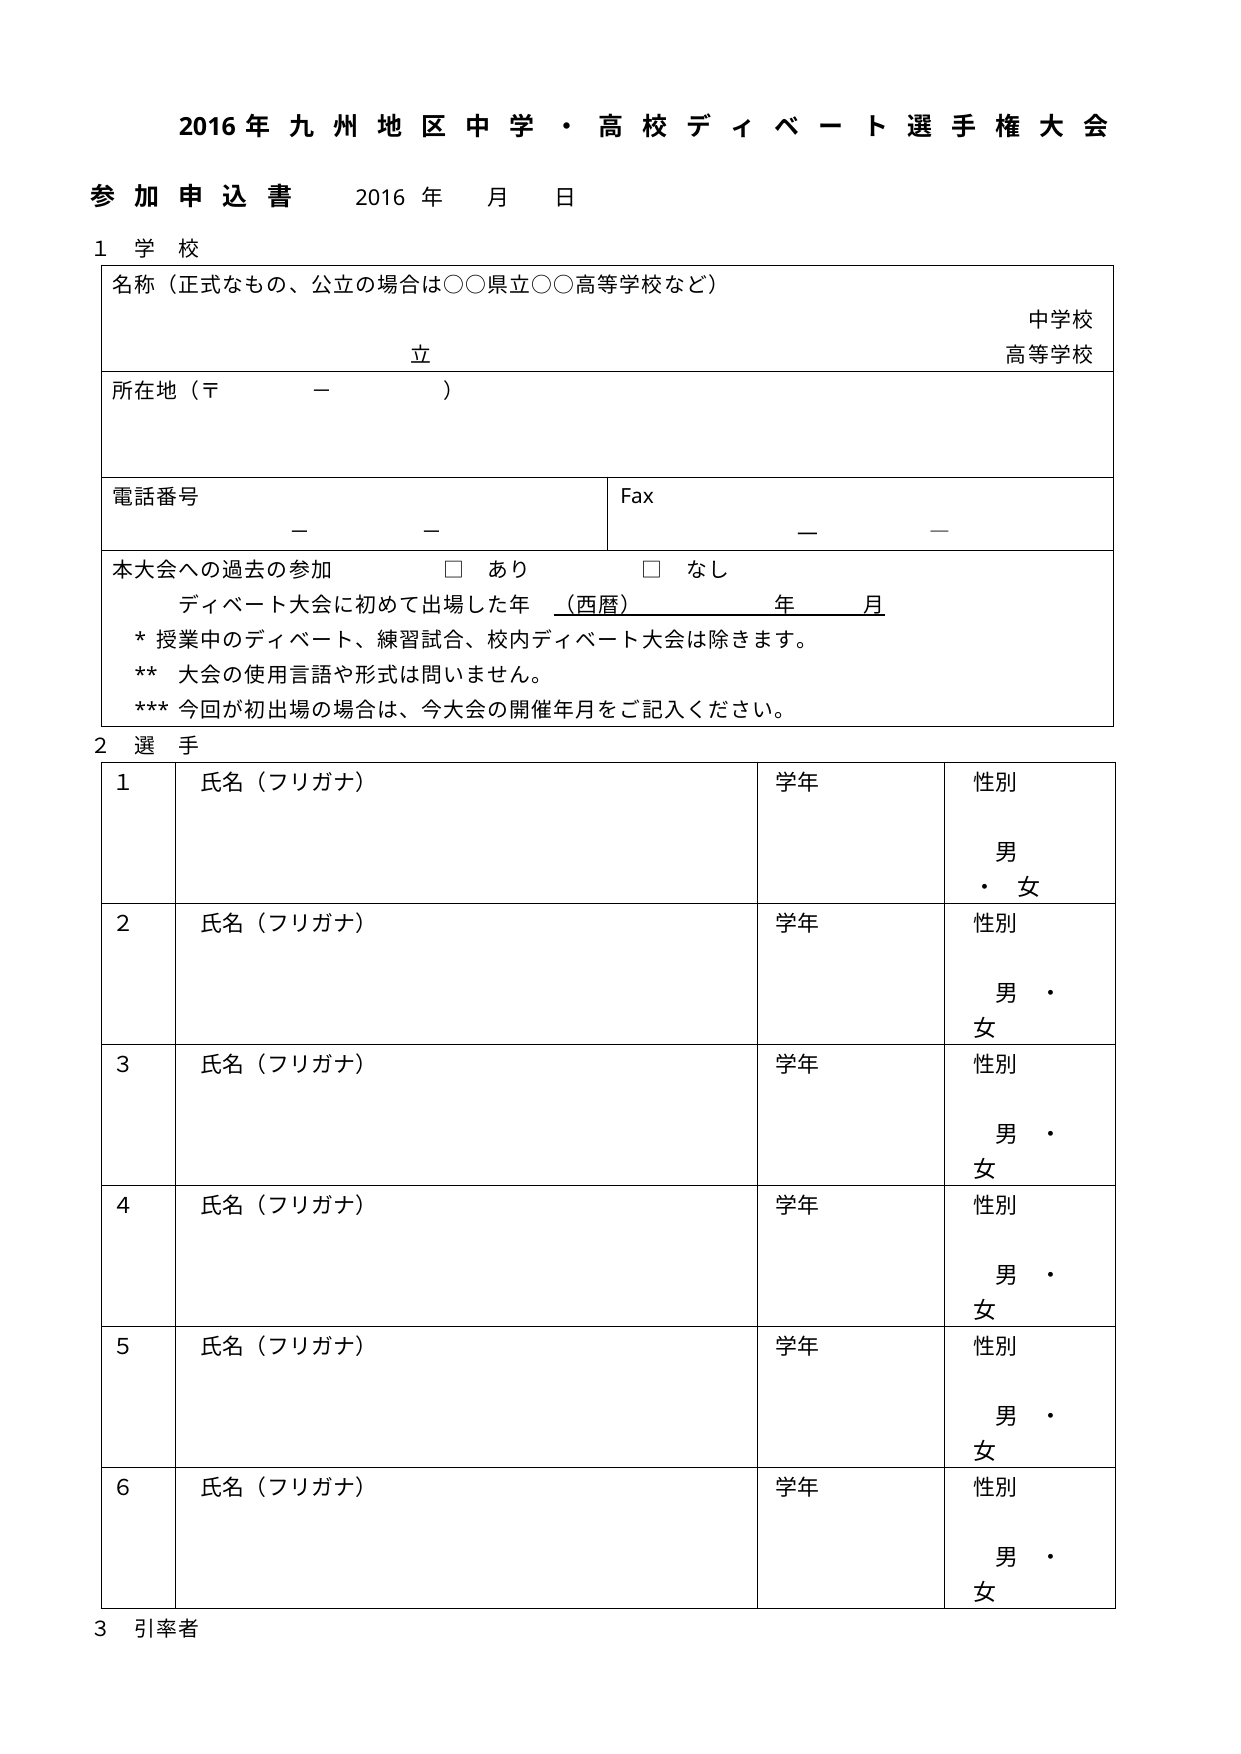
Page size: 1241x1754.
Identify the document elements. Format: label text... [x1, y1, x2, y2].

table_cell 本大会への過去の参加 □ あり □ なし ディベート大会に初めて出場した年 （西暦） 年 月 *授業中のディベート、練習試合、校内ディベート大会は除きます。 **大会の使用言語や形式は問いません。 ***今回が初出場の場合は、今大会の開催年月をご記入ください。 [102, 551, 1113, 726]
table_cell 氏名（フリガナ） [176, 1327, 757, 1467]
table_cell 氏名（フリガナ） [176, 1186, 757, 1326]
table_header 学年 [758, 763, 944, 903]
table_cell 性別 男・女 [945, 1045, 1115, 1185]
text １ 学 校 [90, 229, 1146, 264]
table_cell ２ [102, 904, 175, 1044]
table_cell ３ [102, 1045, 175, 1185]
table_cell 性別 男・女 [945, 1186, 1115, 1326]
text ３ 引率者 [90, 1609, 1150, 1644]
table_cell 学年 [758, 1045, 944, 1185]
table_header 名称（正式なもの、公立の場合は○○県立○○高等学校など） 中学校 立 高等学校 [102, 266, 1113, 371]
table_cell 氏名（フリガナ） [176, 1045, 757, 1185]
table_cell 氏名（フリガナ） [176, 904, 757, 1044]
table_header １ [102, 763, 175, 903]
table_cell 学年 [758, 1186, 944, 1326]
table_cell 氏名（フリガナ） [176, 1468, 757, 1608]
table_cell 電話番号 － － [102, 478, 607, 550]
table_cell 性別 男・女 [945, 1327, 1115, 1467]
table_cell 学年 [758, 1327, 944, 1467]
table_cell 性別 男・女 [945, 1468, 1115, 1608]
table_cell 学年 [758, 904, 944, 1044]
table_cell 学年 [758, 1468, 944, 1608]
text 2016年九州地区中学・高校ディベート選手権大会参加申込書 2016年 月 日 [90, 89, 1150, 229]
table_cell 性別 男・女 [945, 904, 1115, 1044]
table_cell 所在地（〒 － ） [102, 372, 1113, 477]
table_cell ６ [102, 1468, 175, 1608]
table_cell Fax ― ― [608, 478, 1113, 550]
text ２ 選 手 [90, 727, 1058, 762]
table_header 氏名（フリガナ） [176, 763, 757, 903]
table_cell ４ [102, 1186, 175, 1326]
table_cell ５ [102, 1327, 175, 1467]
table_header 性別 男・女 [945, 763, 1115, 903]
